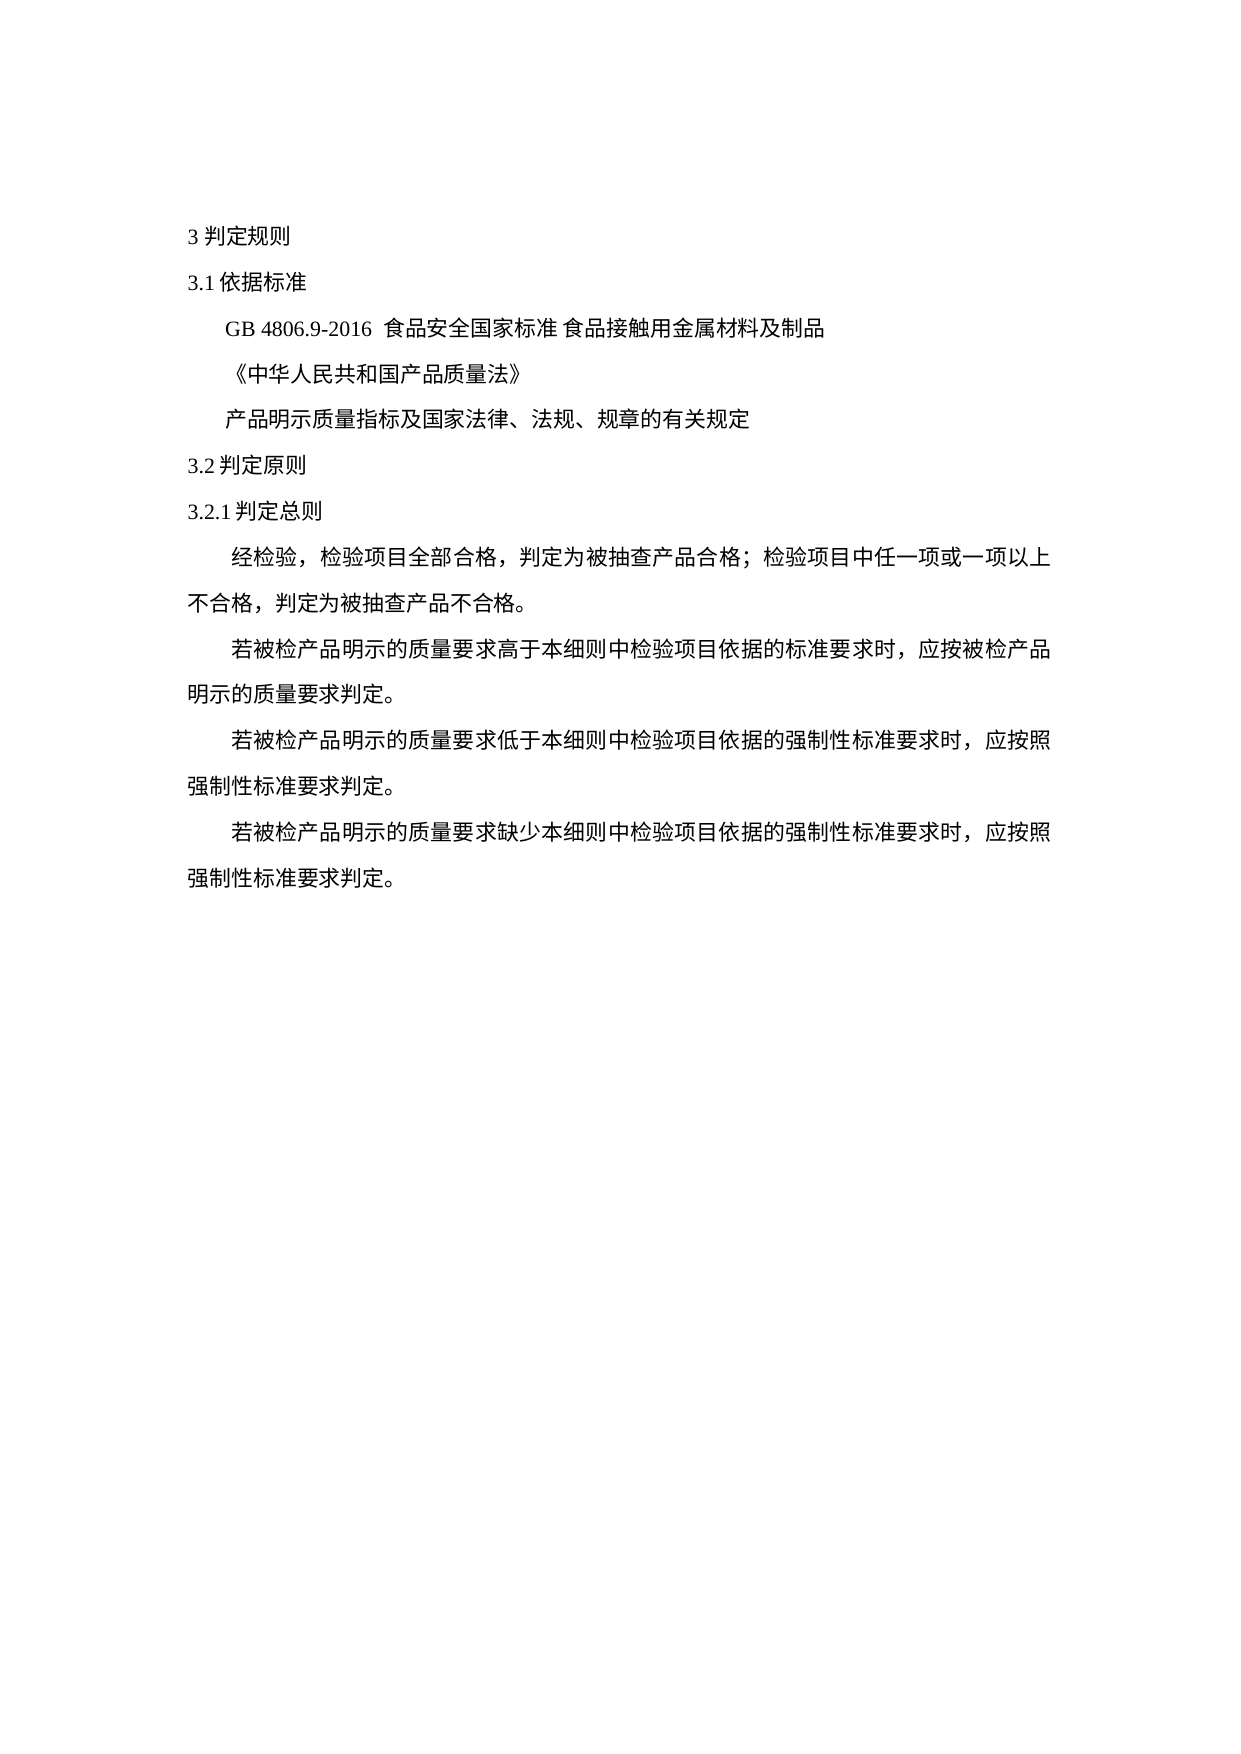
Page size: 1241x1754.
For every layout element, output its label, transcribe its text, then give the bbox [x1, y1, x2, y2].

text 若被检产品明示的质量要求缺少本细则中检验项目依据的强制性标准要求时，应按照强制性标准要求判定。 [187, 804, 1053, 895]
text 3.2.1判定总则 [187, 483, 1053, 529]
text GB 4806.9-2016 食品安全国家标准 食品接触用金属材料及制品 [225, 299, 1053, 345]
text 3.2判定原则 [187, 437, 1053, 483]
text 产品明示质量指标及国家法律、法规、规章的有关规定 [225, 391, 1053, 437]
text 经检验，检验项目全部合格，判定为被抽查产品合格；检验项目中任一项或一项以上不合格，判定为被抽查产品不合格。 [187, 529, 1053, 620]
text 3 判定规则 [187, 208, 1053, 254]
text 若被检产品明示的质量要求低于本细则中检验项目依据的强制性标准要求时，应按照强制性标准要求判定。 [187, 712, 1053, 804]
text 若被检产品明示的质量要求高于本细则中检验项目依据的标准要求时，应按被检产品明示的质量要求判定。 [187, 620, 1053, 712]
text 《中华人民共和国产品质量法》 [225, 345, 1053, 391]
text 3.1依据标准 [187, 254, 1053, 299]
